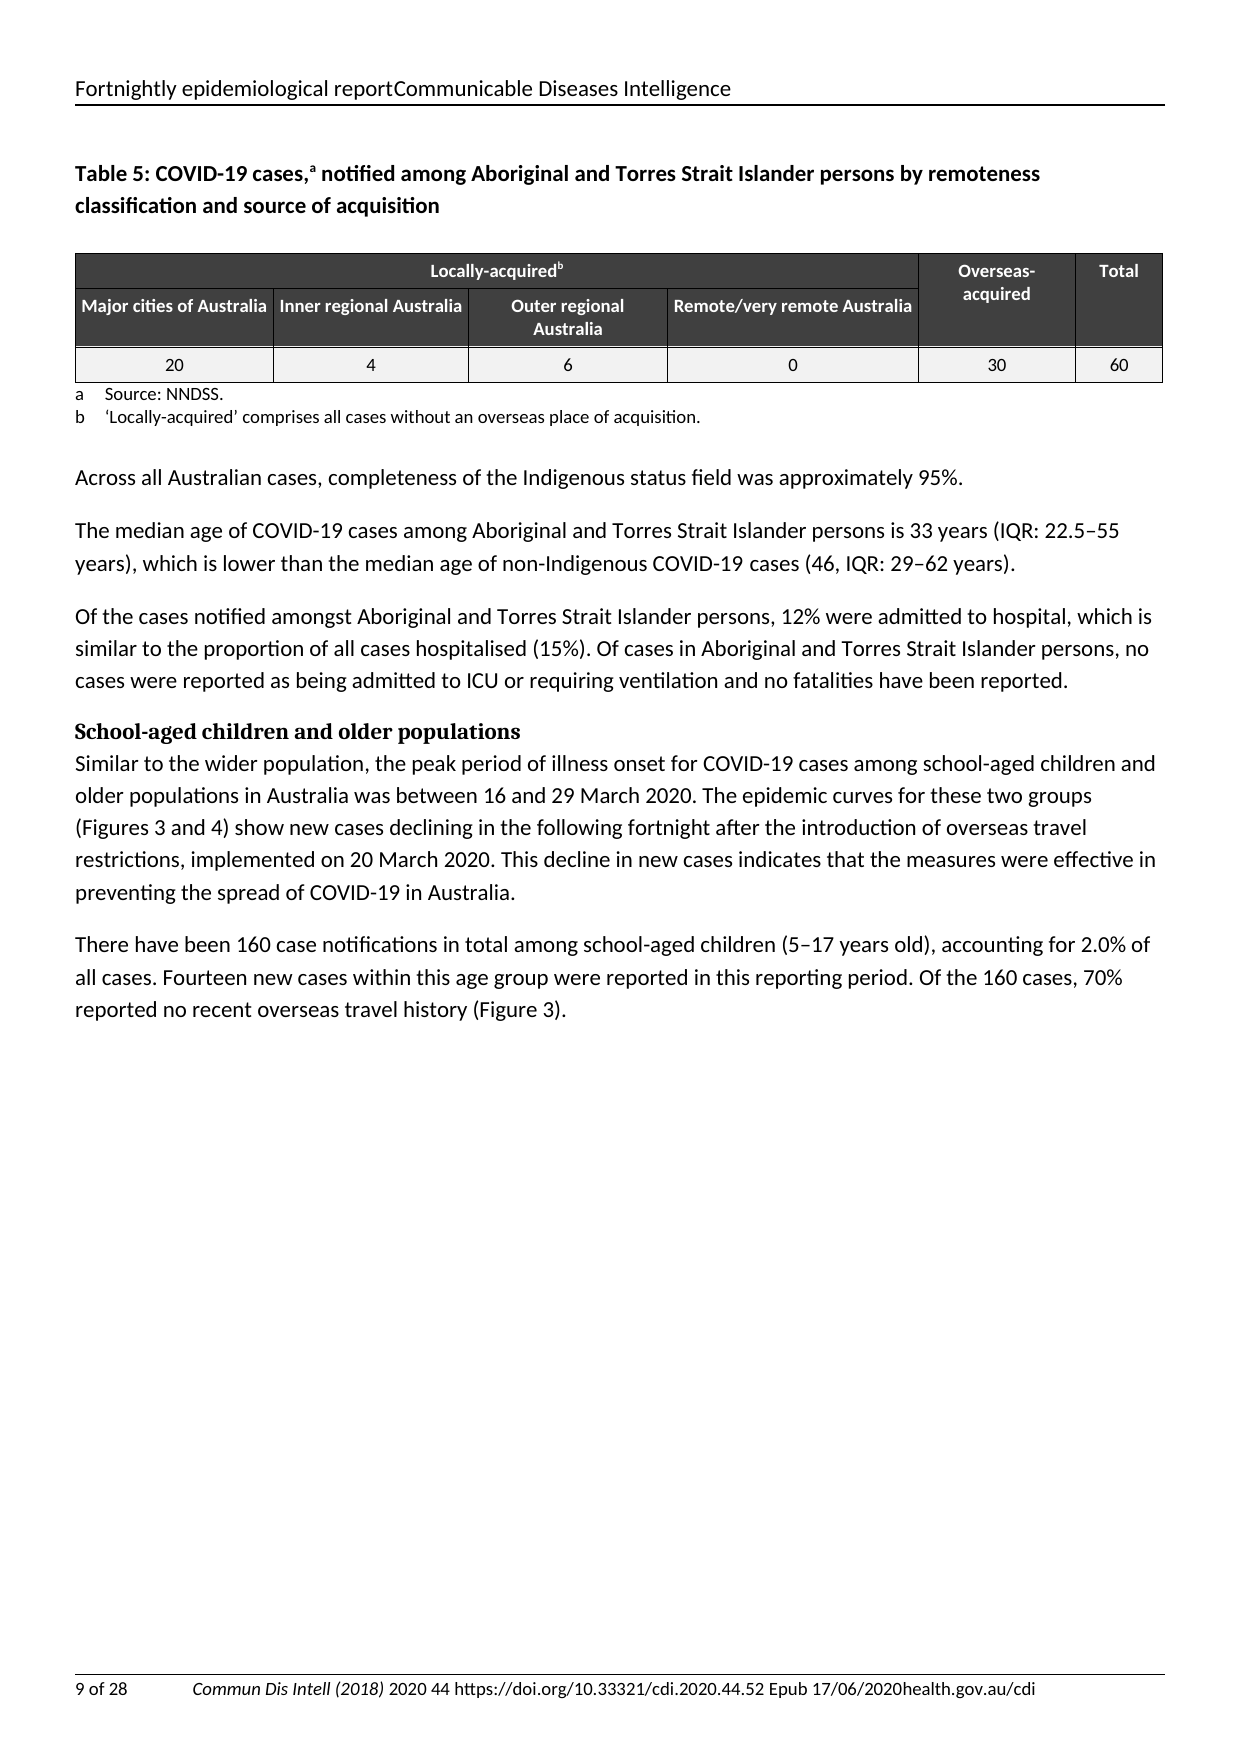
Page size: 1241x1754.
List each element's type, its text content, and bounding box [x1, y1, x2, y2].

table_header Locally-acquiredb [76, 254, 918, 288]
table_header Total [1076, 254, 1162, 346]
table_cell 6 [469, 348, 667, 382]
text b ‘Locally-acquired’ comprises all cases without an overseas place of acquisition. [75, 405, 1165, 428]
text Table 5: COVID-19 cases,a notified among Aboriginal and Torres Strait Islander persons by remoteness classification and source of acquisition [75, 159, 1165, 219]
text There have been 160 case notifications in total among school-aged children (5–17 years old), accounting for 2.0% of all cases. Fourteen new cases within this age group were reported in this reporting period. Of the 160 cases, 70% reported no recent overseas travel history (Figure 3). [75, 931, 1165, 1023]
table_cell Outer regional Australia [469, 289, 667, 346]
table_header Overseas-acquired [919, 254, 1075, 346]
text Of the cases notified amongst Aboriginal and Torres Strait Islander persons, 12% were admitted to hospital, which is similar to the proportion of all cases hospitalised (15%). Of cases in Aboriginal and Torres Strait Islander persons, no cases were reported as being admitted to ICU or requiring ventilation and no fatalities have been reported. [75, 602, 1165, 694]
table_cell 0 [668, 348, 918, 382]
table_cell 20 [76, 348, 273, 382]
table_cell Remote/very remote Australia [668, 289, 918, 346]
table_cell Inner regional Australia [274, 289, 468, 346]
subtitle School-aged children and older populations [75, 719, 1165, 746]
text a Source: NNDSS. [75, 382, 1165, 405]
text The median age of COVID-19 cases among Aboriginal and Torres Strait Islander persons is 33 years (IQR: 22.5–55 years), which is lower than the median age of non-Indigenous COVID-19 cases (46, IQR: 29–62 years). [75, 517, 1165, 577]
text Across all Australian cases, completeness of the Indigenous status field was approximately 95%. [75, 463, 1165, 492]
table_cell 4 [274, 348, 468, 382]
table_cell 30 [919, 348, 1075, 382]
table_cell Major cities of Australia [76, 289, 273, 346]
table_cell 60 [1076, 348, 1162, 382]
text Similar to the wider population, the peak period of illness onset for COVID-19 cases among school-aged children and older populations in Australia was between 16 and 29 March 2020. The epidemic curves for these two groups (Figures 3 and 4) show new cases declining in the following fortnight after the introduction of overseas travel restrictions, implemented on 20 March 2020. This decline in new cases indicates that the measures were effective in preventing the spread of COVID-19 in Australia. [75, 749, 1165, 906]
